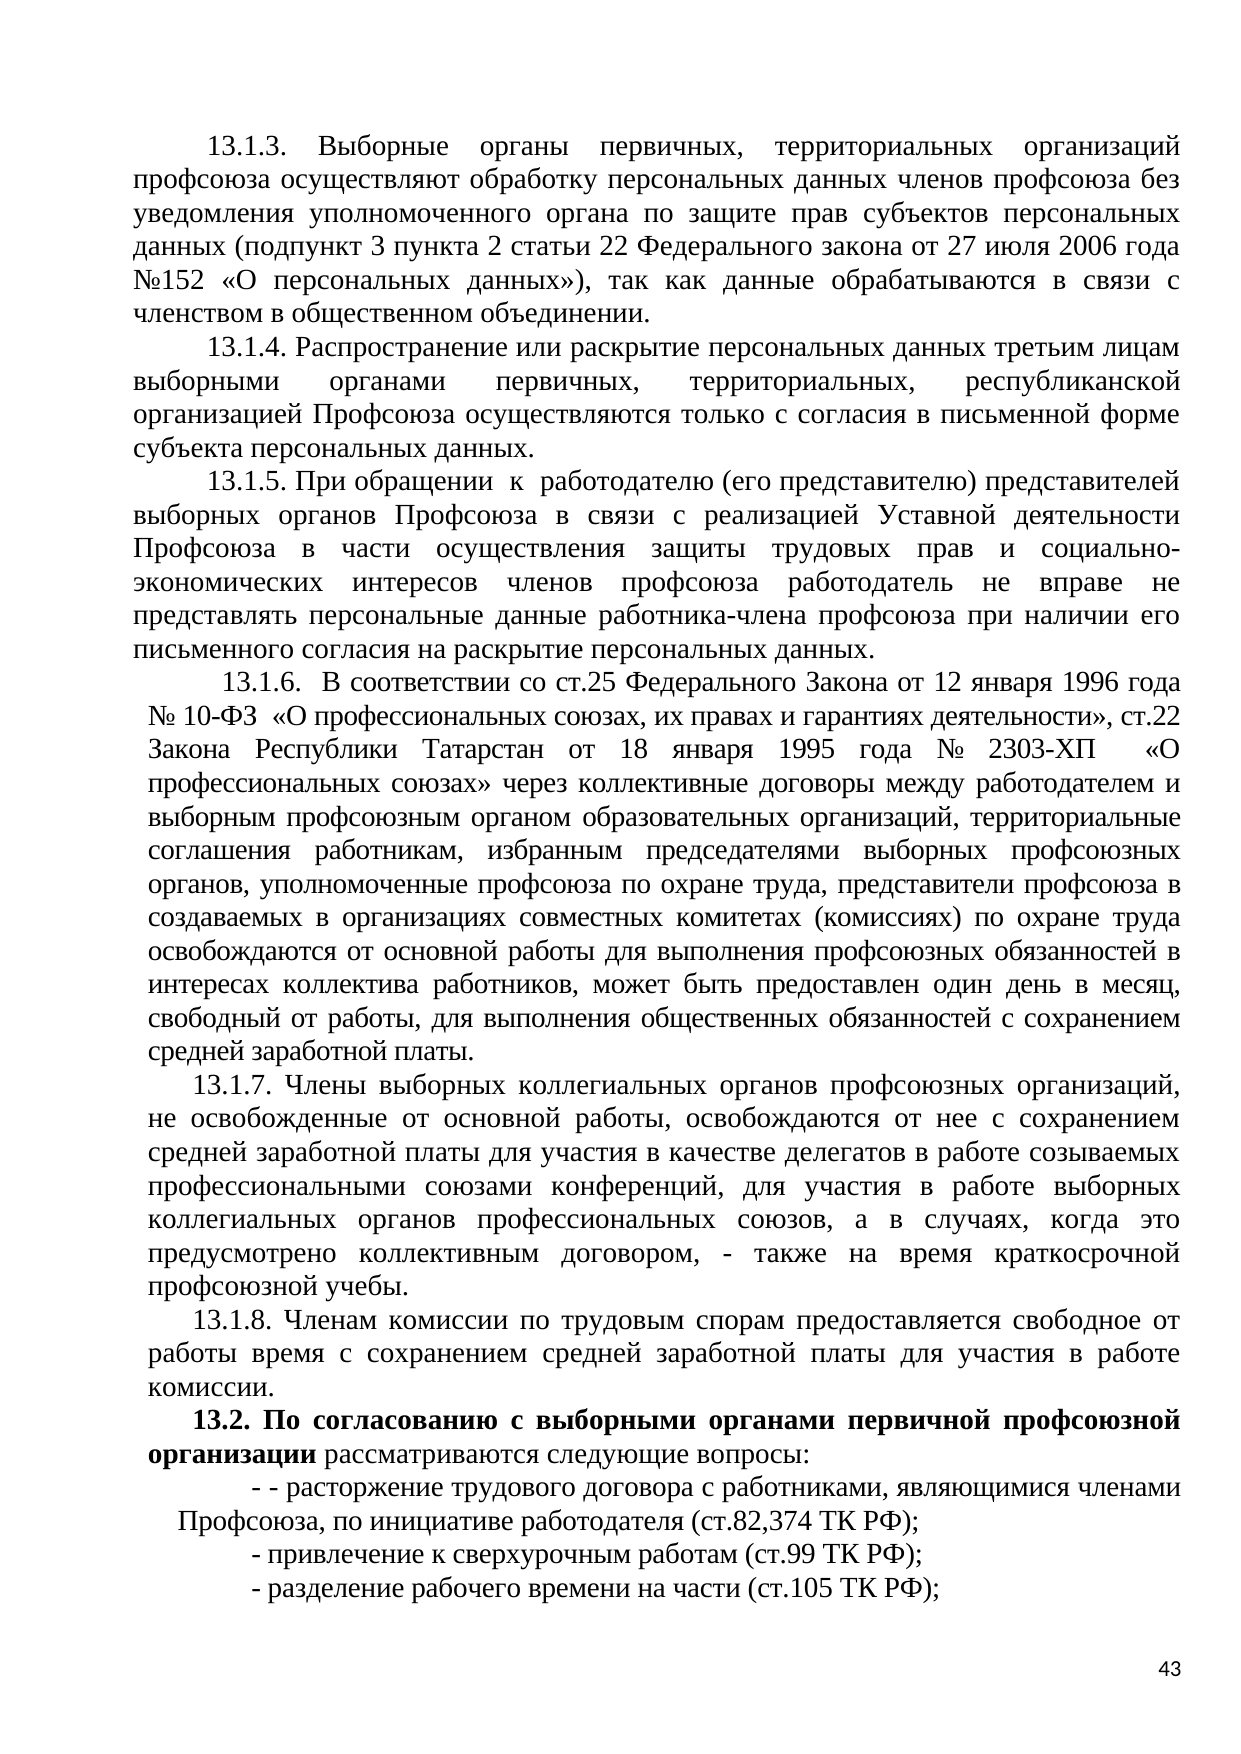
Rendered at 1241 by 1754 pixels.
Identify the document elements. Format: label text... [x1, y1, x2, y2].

text 13.2. По согласованию с выборными органами первичной профсоюзной организации рассматриваются следующие вопросы: [148, 1402, 1181, 1469]
text 13.1.6. В соответствии со ст.25 Федерального Закона от 12 января 1996 года № 10-ФЗ «О профессиональных союзах, их правах и гарантиях деятельности», ст.22 Закона Республики Татарстан от 18 января 1995 года № 2303-ХП «О профессиональных союзах» через коллективные договоры между работодателем и выборным профсоюзным органом образовательных организаций, территориальные соглашения работникам, избранным председателями выборных профсоюзных органов, уполномоченные профсоюза по охране труда, представители профсоюза в создаваемых в организациях совместных комитетах (комиссиях) по охране труда освобождаются от основной работы для выполнения профсоюзных обязанностей в интересах коллектива работников, может быть предоставлен один день в месяц, свободный от работы, для выполнения общественных обязанностей с сохранением средней заработной платы. [148, 664, 1181, 1067]
text 13.1.5. При обращении к работодателю (его представителю) представителей выборных органов Профсоюза в связи с реализацией Уставной деятельности Профсоюза в части осуществления защиты трудовых прав и социально-экономических интересов членов профсоюза работодатель не вправе не представлять персональные данные работника-члена профсоюза при наличии его письменного согласия на раскрытие персональных данных. [133, 463, 1181, 664]
text 13.1.3. Выборные органы первичных, территориальных организаций профсоюза осуществляют обработку персональных данных членов профсоюза без уведомления уполномоченного органа по защите прав субъектов персональных данных (подпункт 3 пункта 2 статьи 22 Федерального закона от 27 июля 2006 года №152 «О персональных данных»), так как данные обрабатываются в связи с членством в общественном объединении. [133, 128, 1181, 329]
text - разделение рабочего времени на части (ст.105 ТК РФ); [177, 1570, 1181, 1604]
text 13.1.8. Членам комиссии по трудовым спорам предоставляется свободное от работы время с сохранением средней заработной платы для участия в работе комиссии. [148, 1302, 1181, 1402]
text - привлечение к сверхурочным работам (ст.99 ТК РФ); [177, 1537, 1181, 1570]
text 13.1.4. Распространение или раскрытие персональных данных третьим лицам выборными органами первичных, территориальных, республиканской организацией Профсоюза осуществляются только с согласия в письменной форме субъекта персональных данных. [133, 329, 1181, 463]
text - - расторжение трудового договора с работниками, являющимися членами Профсоюза, по инициативе работодателя (ст.82,374 ТК РФ); [177, 1469, 1181, 1537]
text 13.1.7. Члены выборных коллегиальных органов профсоюзных организаций, не освобожденные от основной работы, освобождаются от нее с сохранением средней заработной платы для участия в качестве делегатов в работе созываемых профессиональными союзами конференций, для участия в работе выборных коллегиальных органов профессиональных союзов, а в случаях, когда это предусмотрено коллективным договором, - также на время краткосрочной профсоюзной учебы. [148, 1067, 1181, 1302]
